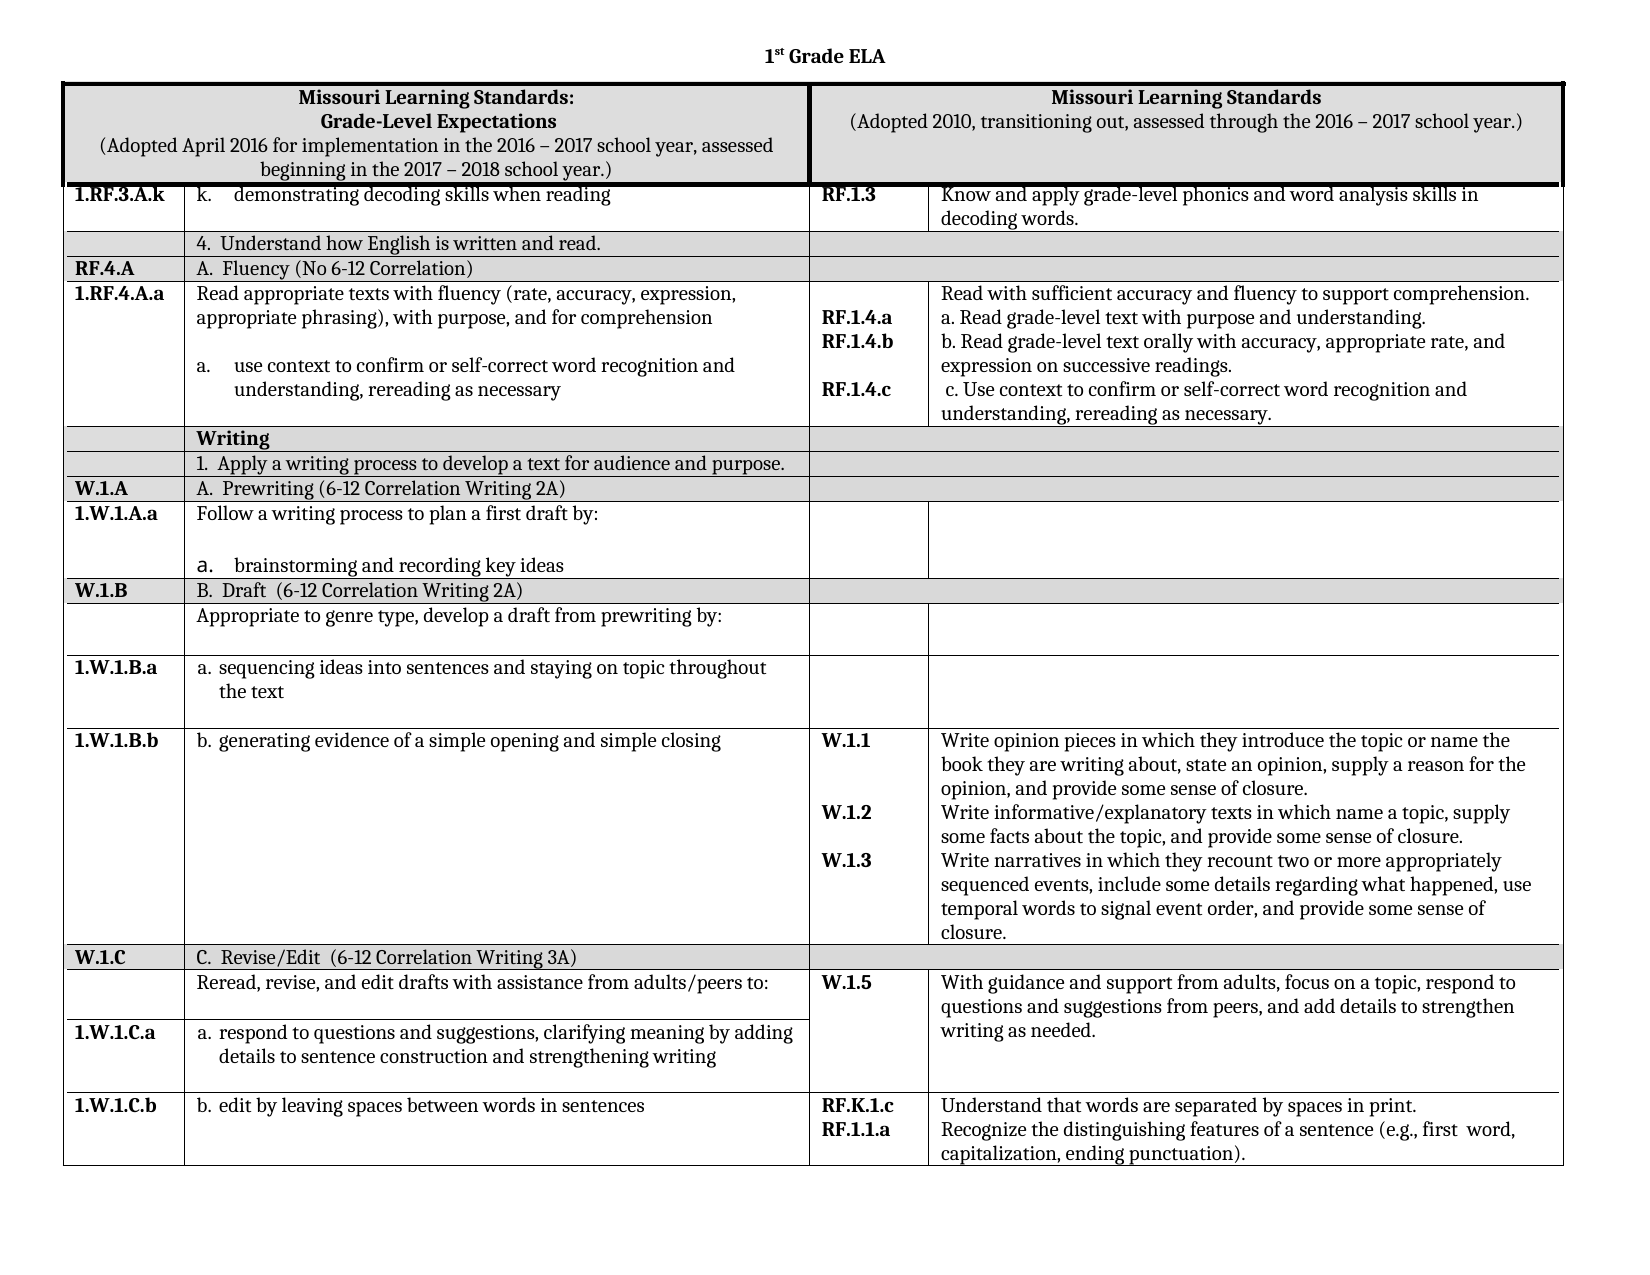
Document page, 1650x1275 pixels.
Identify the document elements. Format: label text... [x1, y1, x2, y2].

table_cell [810, 231, 1563, 256]
table_cell Read with sufficient accuracy and fluency to support comprehension. a. Read grade-level text with purpose and understanding. b. Read grade-level text orally with accuracy, appropriate rate, and expression on successive readings. c. Use context to confirm or self-correct word recognition and understanding, rereading as necessary. [929, 281, 1563, 426]
table_cell Appropriate to genre type, develop a draft from prewriting by: [185, 604, 809, 655]
table_cell generating evidence of a simple opening and simple closing [185, 729, 809, 944]
table_cell Follow a writing process to plan a first draft by: brainstorming and recording key ideas [185, 502, 809, 578]
table_cell Read appropriate texts with fluency (rate, accuracy, expression, appropriate phrasing), with purpose, and for comprehension use context to confirm or self-correct word recognition and understanding, rereading as necessary [185, 282, 809, 426]
table_cell Write opinion pieces in which they introduce the topic or name the book they are writing about, state an opinion, supply a reason for the opinion, and provide some sense of closure. Write informative/explanatory texts in which name a topic, supply some facts about the topic, and provide some sense of closure. Write narratives in which they recount two or more appropriately sequenced events, include some details regarding what happened, use temporal words to signal event order, and provide some sense of closure. [929, 728, 1563, 944]
table_cell 1.W.1.B.b [64, 728, 184, 944]
table_cell W.1.C [64, 944, 184, 969]
table_cell [810, 476, 1563, 501]
table_cell W.1.B [64, 578, 184, 603]
table_cell A. Fluency (No 6-12 Correlation) [185, 257, 809, 281]
table_cell With guidance and support from adults, focus on a topic, respond to questions and suggestions from peers, and add details to strengthen writing as needed. [929, 969, 1563, 1092]
table_cell [810, 451, 1563, 476]
table_cell [810, 944, 1563, 969]
table_cell sequencing ideas into sentences and staying on topic throughout the text [185, 656, 809, 728]
table_cell W.1.A [64, 476, 184, 501]
table_cell [929, 655, 1563, 728]
table_cell RF.K.1.c RF.1.1.a [810, 1093, 928, 1165]
table_cell [810, 502, 928, 578]
table_cell [929, 501, 1563, 578]
table_cell RF.1.3 [810, 187, 928, 231]
table_cell 1.W.1.A.a [64, 501, 184, 578]
table_cell 4. Understand how English is written and read. [185, 232, 809, 256]
table_cell Know and apply grade-level phonics and word analysis skills in decoding words. [929, 182, 1563, 231]
table_cell [810, 256, 1563, 281]
table_cell demonstrating decoding skills when reading [185, 187, 809, 231]
table_cell [810, 578, 1563, 603]
table_cell W.1.1 W.1.2 W.1.3 [810, 729, 928, 944]
table_cell 1.RF.3.A.k [64, 182, 184, 231]
table_cell edit by leaving spaces between words in sentences [185, 1093, 809, 1165]
table_cell Writing [185, 427, 809, 451]
table_cell [64, 969, 184, 1019]
table_cell 1.W.1.C.a [64, 1019, 184, 1092]
table_cell RF.1.4.a RF.1.4.b RF.1.4.c [810, 282, 928, 426]
table_cell 1.RF.4.A.a [64, 281, 184, 426]
table_cell W.1.5 [810, 970, 928, 1092]
table_cell [64, 451, 184, 476]
table_cell 1.W.1.B.a [64, 655, 184, 728]
table_cell [64, 426, 184, 451]
table_cell respond to questions and suggestions, clarifying meaning by adding details to sentence construction and strengthening writing [185, 1020, 809, 1092]
table_header Missouri Learning Standards (Adopted 2010, transitioning out, assessed through the 2016 – 2017 school year.) [812, 86, 1561, 182]
table_cell Understand that words are separated by spaces in print. Recognize the distinguishing features of a sentence (e.g., first word, capitalization, ending punctuation). [929, 1092, 1563, 1165]
table_cell [929, 603, 1563, 655]
table_cell [810, 656, 928, 728]
table_cell 1. Apply a writing process to develop a text for audience and purpose. [185, 452, 809, 476]
table_cell C. Revise/Edit (6-12 Correlation Writing 3A) [185, 945, 809, 969]
table_header Missouri Learning Standards: Grade-Level Expectations (Adopted April 2016 for implementation in the 2016 – 2017 school year, assessed beginning in the 2017 – 2018 school year.) [65, 86, 807, 182]
table_cell [64, 231, 184, 256]
table_cell RF.4.A [64, 256, 184, 281]
table_cell B. Draft (6-12 Correlation Writing 2A) [185, 579, 809, 603]
table_cell [64, 603, 184, 655]
table_cell [810, 426, 1563, 451]
table_cell A. Prewriting (6-12 Correlation Writing 2A) [185, 477, 809, 501]
table_cell 1.W.1.C.b [64, 1092, 184, 1165]
table_cell [810, 604, 928, 655]
table_cell Reread, revise, and edit drafts with assistance from adults/peers to: [185, 970, 809, 1019]
